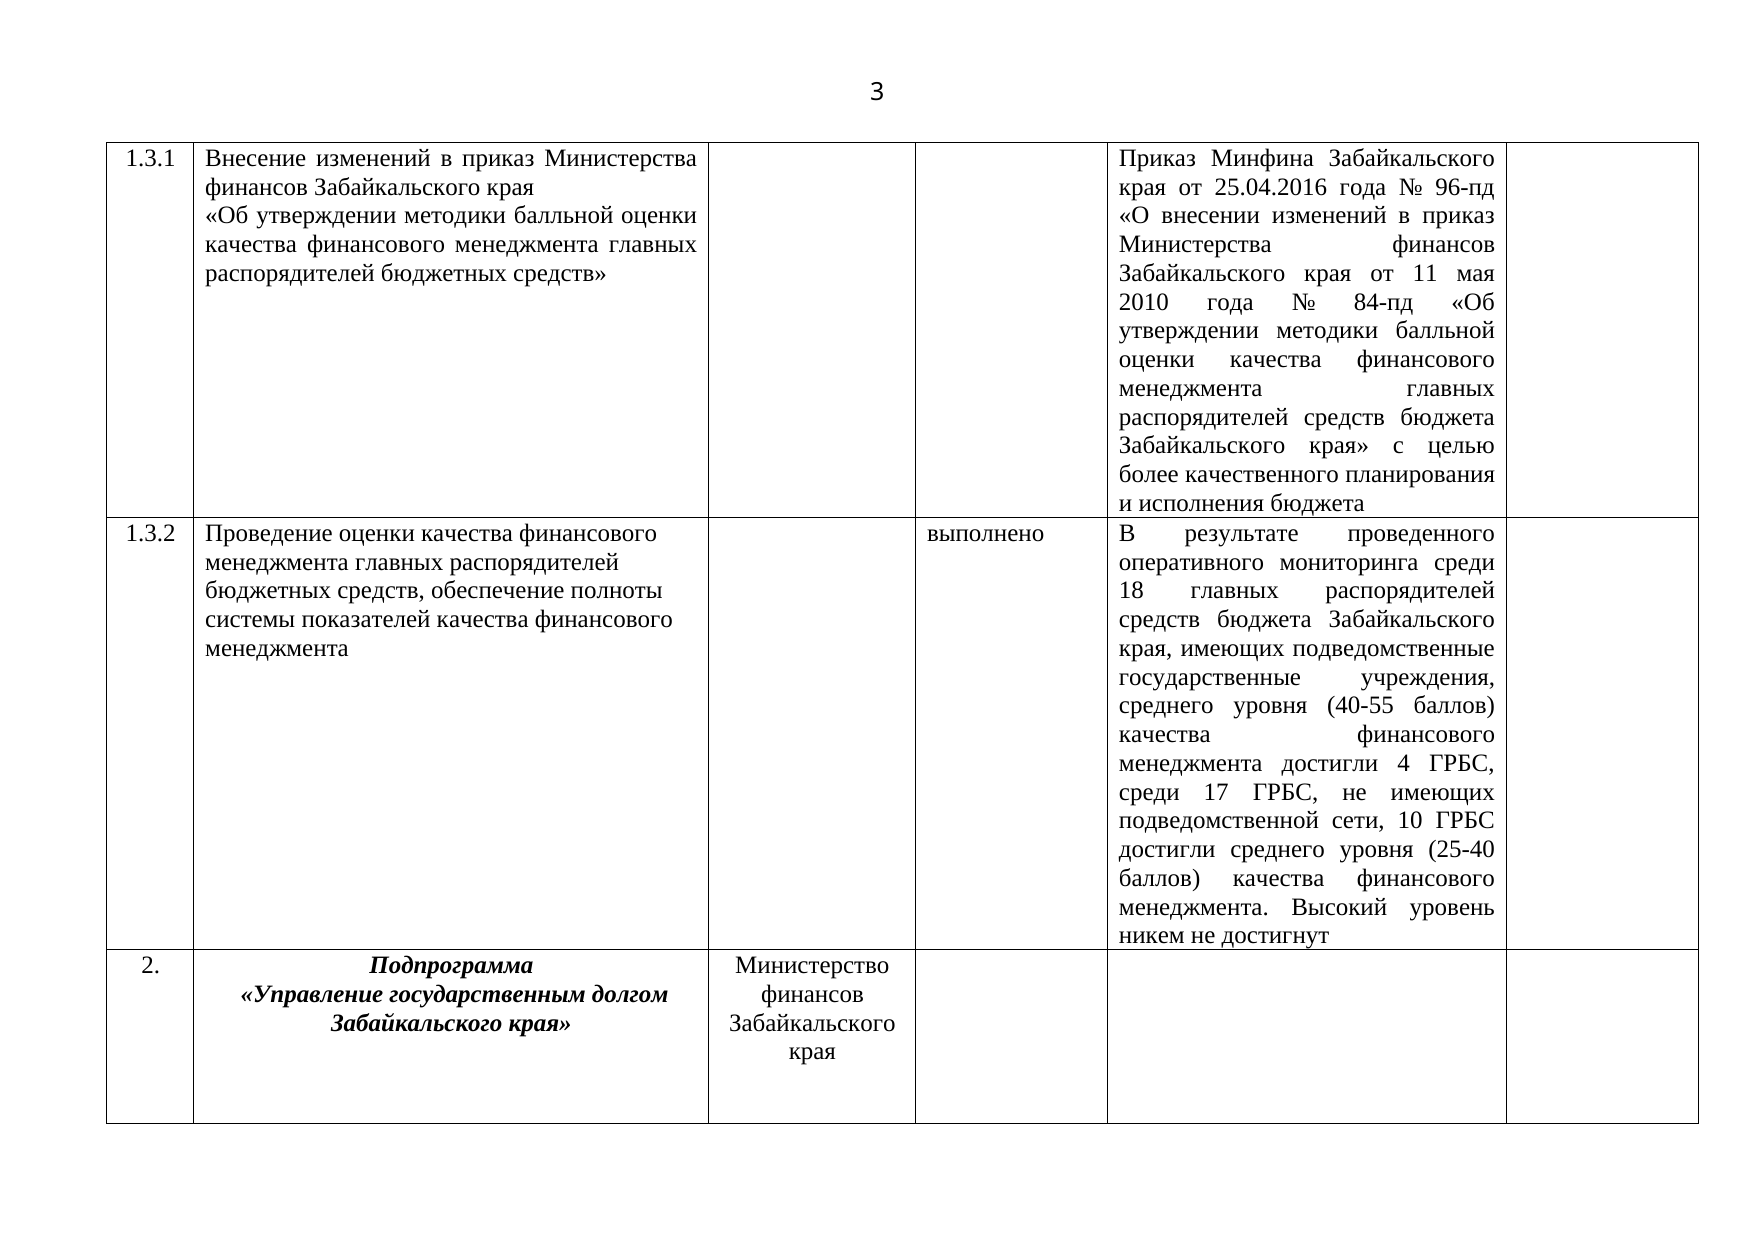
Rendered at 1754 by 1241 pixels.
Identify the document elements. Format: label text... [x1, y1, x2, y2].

table_cell [709, 518, 915, 949]
table_cell Подпрограмма «Управление государственным долгом Забайкальского края» [194, 950, 708, 1123]
table_cell Министерство финансов Забайкальского края [709, 950, 915, 1123]
table_cell 1.3.2 [107, 518, 193, 949]
table_cell [916, 143, 1107, 517]
table_cell [1507, 518, 1698, 949]
table_cell Проведение оценки качества финансового менеджмента главных распорядителей бюджетных средств, обеспечение полноты системы показателей качества финансового менеджмента [194, 518, 708, 949]
table_cell [1507, 950, 1698, 1123]
table_cell [916, 950, 1107, 1123]
table_cell 1.3.1 [107, 143, 193, 517]
table_cell [709, 143, 915, 517]
table_cell Приказ Минфина Забайкальского края от 25.04.2016 года № 96-пд «О внесении изменений в приказ Министерства финансов Забайкальского края от 11 мая 2010 года № 84-пд «Об утверждении методики балльной оценки качества финансового менеджмента главных распорядителей средств бюджета Забайкальского края» с целью более качественного планирования и исполнения бюджета [1108, 143, 1506, 517]
table_cell выполнено [916, 518, 1107, 949]
table_cell [1108, 950, 1506, 1123]
table_cell Внесение изменений в приказ Министерства финансов Забайкальского края «Об утверждении методики балльной оценки качества финансового менеджмента главных распорядителей бюджетных средств» [194, 143, 708, 517]
table_cell [1507, 143, 1698, 517]
table_cell В результате проведенного оперативного мониторинга среди 18 главных распорядителей средств бюджета Забайкальского края, имеющих подведомственные государственные учреждения, среднего уровня (40-55 баллов) качества финансового менеджмента достигли 4 ГРБС, среди 17 ГРБС, не имеющих подведомственной сети, 10 ГРБС достигли среднего уровня (25-40 баллов) качества финансового менеджмента. Высокий уровень никем не достигнут [1108, 518, 1506, 949]
table_cell 2. [107, 950, 193, 1123]
